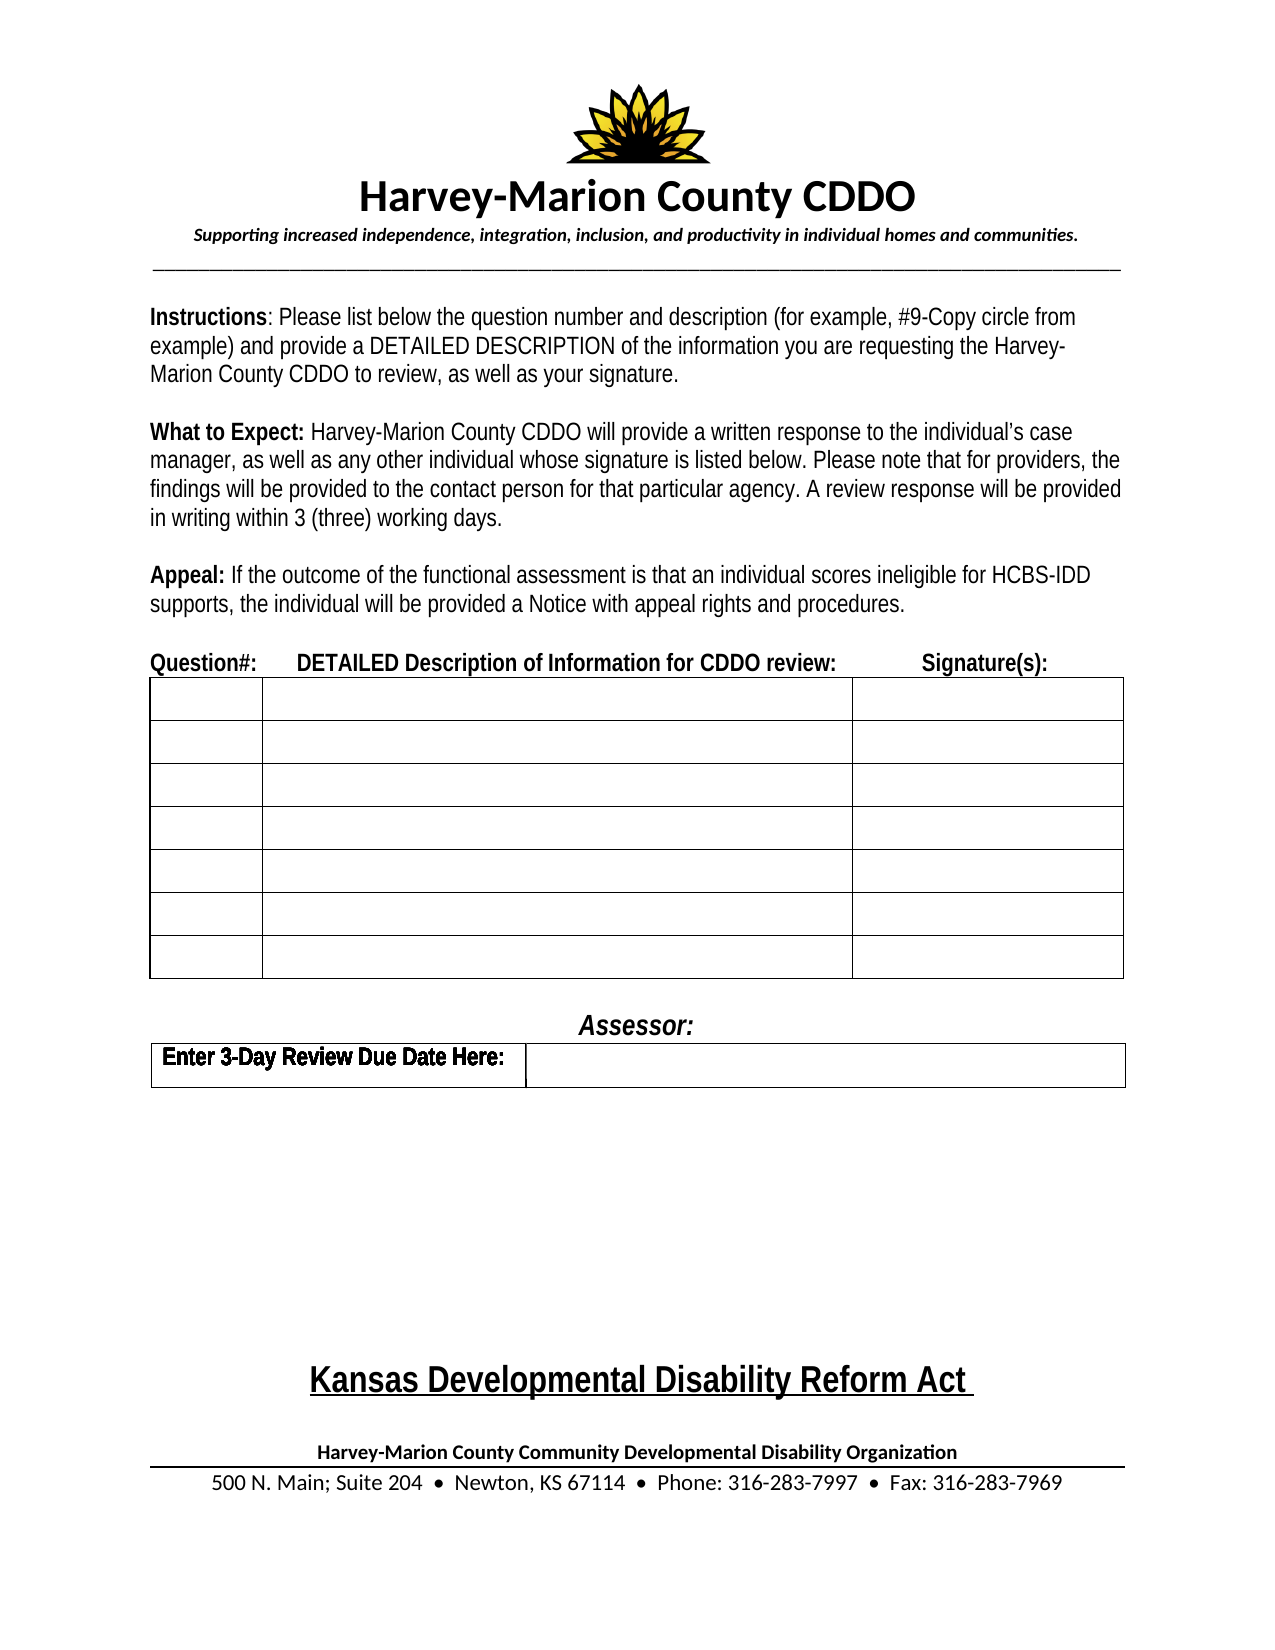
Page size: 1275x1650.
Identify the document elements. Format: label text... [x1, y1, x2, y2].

table_cell [263, 807, 852, 849]
text Instructions: Please list below the question number and description (for example, #9-Copy circle from example) and provide a DETAILED DESCRIPTION of the information you are requesting the Harvey- Marion County CDDO to review, as well as your signature. [150, 302, 1125, 388]
text What to Expect: Harvey-Marion County CDDO will provide a written response to the individual’s case manager, as well as any other individual whose signature is listed below. Please note that for providers, the findings will be provided to the contact person for that particular agency. A review response will be provided in writing within 3 (three) working days. [150, 417, 1125, 531]
table_cell [263, 936, 852, 978]
picture [561, 75, 714, 168]
text Kansas Developmental Disability Reform Act [150, 1357, 1125, 1400]
table_cell [151, 721, 262, 763]
table_cell [263, 764, 852, 806]
table_cell [853, 807, 1123, 849]
table_cell [263, 893, 852, 935]
table_cell [853, 936, 1123, 978]
table_cell [853, 764, 1123, 806]
table_cell [853, 721, 1123, 763]
table_cell [853, 850, 1123, 892]
table_cell [263, 850, 852, 892]
table_cell [853, 893, 1123, 935]
table_cell [263, 721, 852, 763]
table_header [151, 678, 262, 720]
table_cell [151, 764, 262, 806]
text Question#: DETAILED Description of Information for CDDO review: Signature(s): [150, 649, 1125, 677]
table_cell [151, 850, 262, 892]
text Assessor: [243, 1008, 1031, 1041]
table_cell [151, 807, 262, 849]
table_cell [151, 893, 262, 935]
table_header [853, 678, 1123, 720]
table_header [263, 678, 852, 720]
text Appeal: If the outcome of the functional assessment is that an individual scores ineligible for HCBS-IDD supports, the individual will be provided a Notice with appeal rights and procedures. [150, 560, 1125, 617]
table_cell [151, 936, 262, 978]
